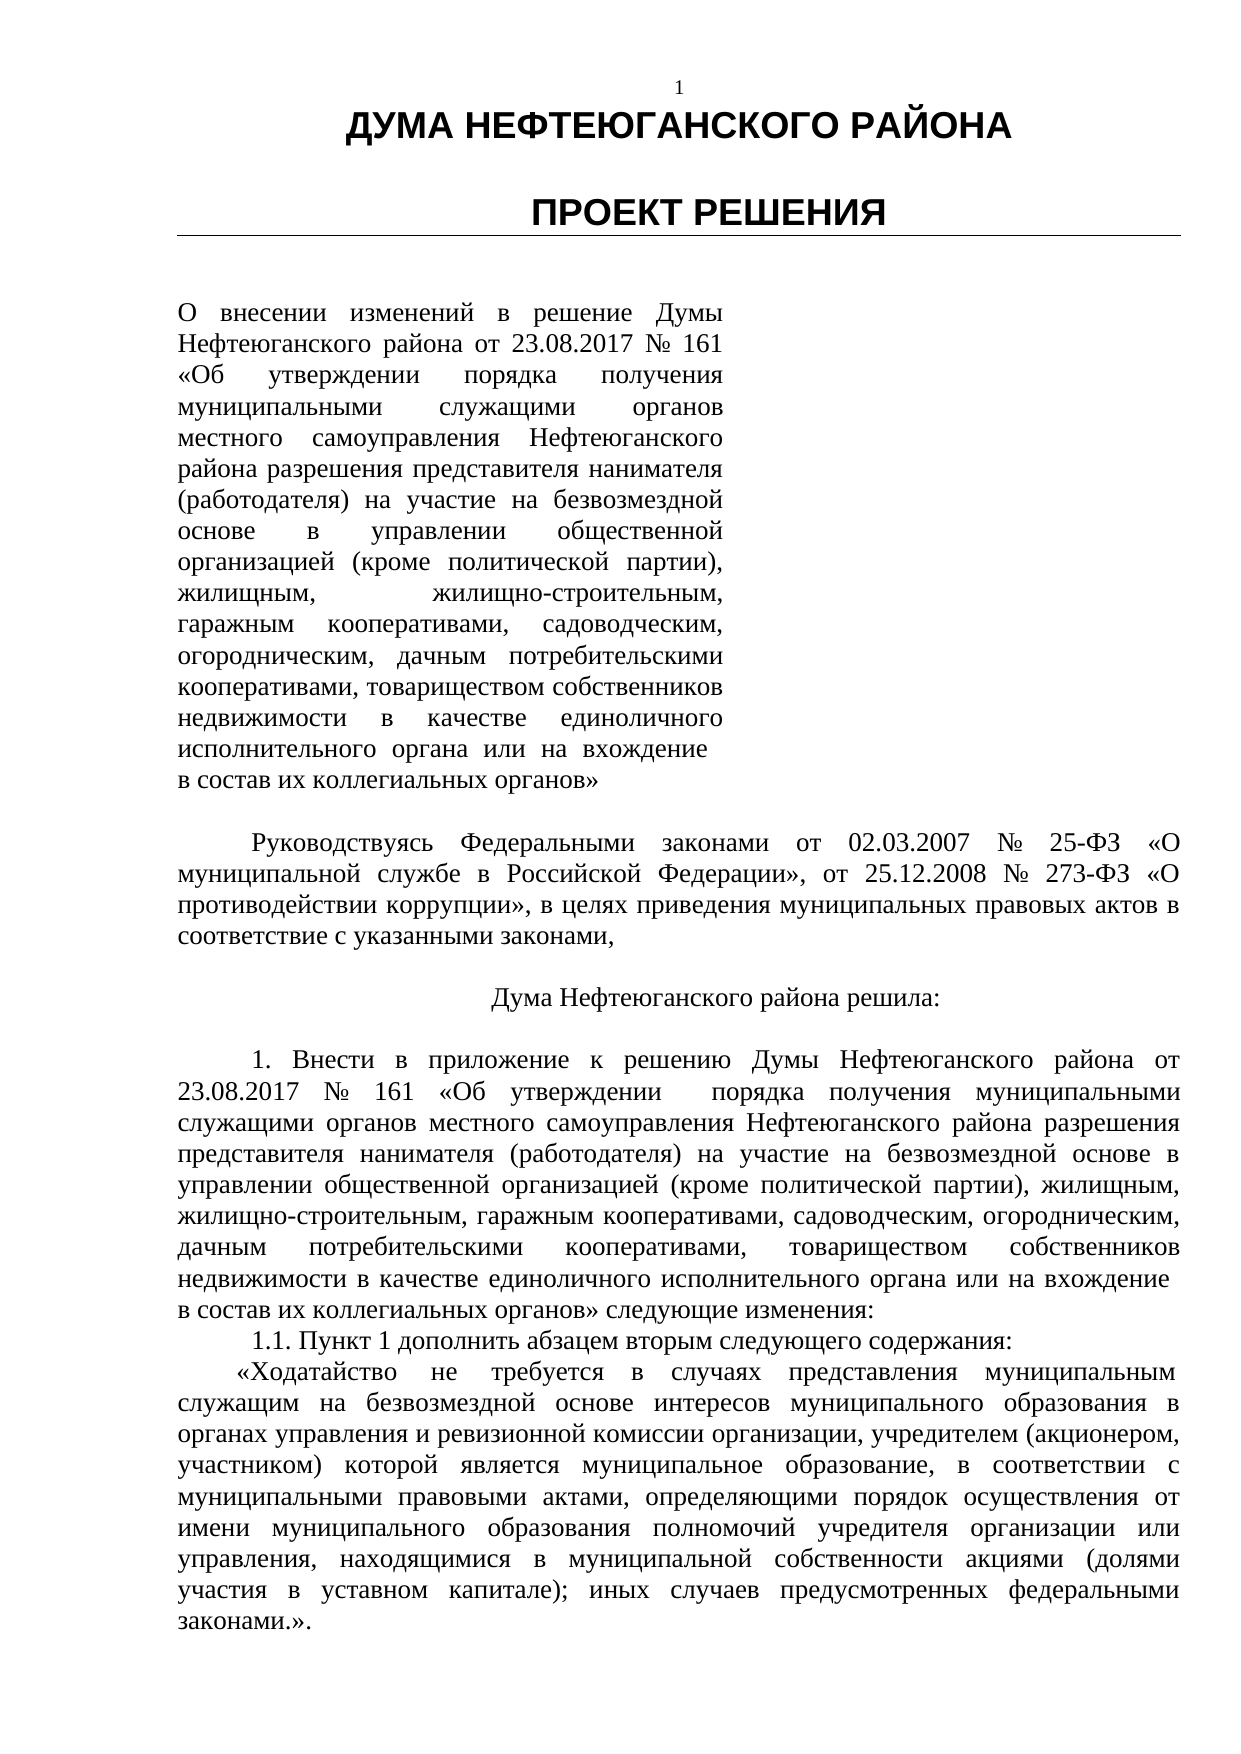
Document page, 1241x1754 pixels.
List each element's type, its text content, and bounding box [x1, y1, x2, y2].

text служащим на безвозмездной основе интересов муниципального образования в органах управления и ревизионной комиссии организации, учредителем (акционером, участником) которой является муниципальное образование, в соответствии с муниципальными правовыми актами, определяющими порядок осуществления от имени муниципального образования полномочий учредителя организации или управления, находящимися в муниципальной собственности акциями (долями участия в уставном капитале); иных случаев предусмотренных федеральными законами.». [177, 1386, 1181, 1635]
text ДУМА НЕФТЕЮГАНСКОГО РАЙОНА [177, 104, 1181, 147]
text ПРОЕКТ РЕШЕНИЯ [177, 190, 1181, 235]
text О внесении изменений в решение Думы Нефтеюганского района от 23.08.2017 № 161 «Об утверждении порядка получения муниципальными служащими органов местного самоуправления Нефтеюганского района разрешения представителя нанимателя (работодателя) на участие на безвозмездной основе в управлении общественной организацией (кроме политической партии), жилищным, жилищно-строительным, гаражным кооперативами, садоводческим, огородническим, дачным потребительскими кооперативами, товариществом собственников недвижимости в качестве единоличного исполнительного органа или на вхождение в состав их коллегиальных органов» [177, 296, 723, 794]
text 1. Внести в приложение к решению Думы Нефтеюганского района от 23.08.2017 № 161 «Об утверждении порядка получения муниципальными служащими органов местного самоуправления Нефтеюганского района разрешения представителя нанимателя (работодателя) на участие на безвозмездной основе в управлении общественной организацией (кроме политической партии), жилищным, жилищно-строительным, гаражным кооперативами, садоводческим, огородническим, дачным потребительскими кооперативами, товариществом собственников недвижимости в качестве единоличного исполнительного органа или на вхождение в состав их коллегиальных органов» следующие изменения: [177, 1044, 1181, 1324]
text Руководствуясь Федеральными законами от 02.03.2007 № 25-ФЗ «О муниципальной службе в Российской Федерации», от 25.12.2008 № 273-ФЗ «О противодействии коррупции», в целях приведения муниципальных правовых актов в соответствие с указанными законами, [177, 826, 1181, 950]
text Дума Нефтеюганского района решила: [177, 981, 1181, 1012]
text 1.1. Пункт 1 дополнить абзацем вторым следующего содержания: [177, 1324, 1181, 1355]
text «Ходатайство не требуется в случаях представления муниципальным [236, 1355, 1181, 1386]
